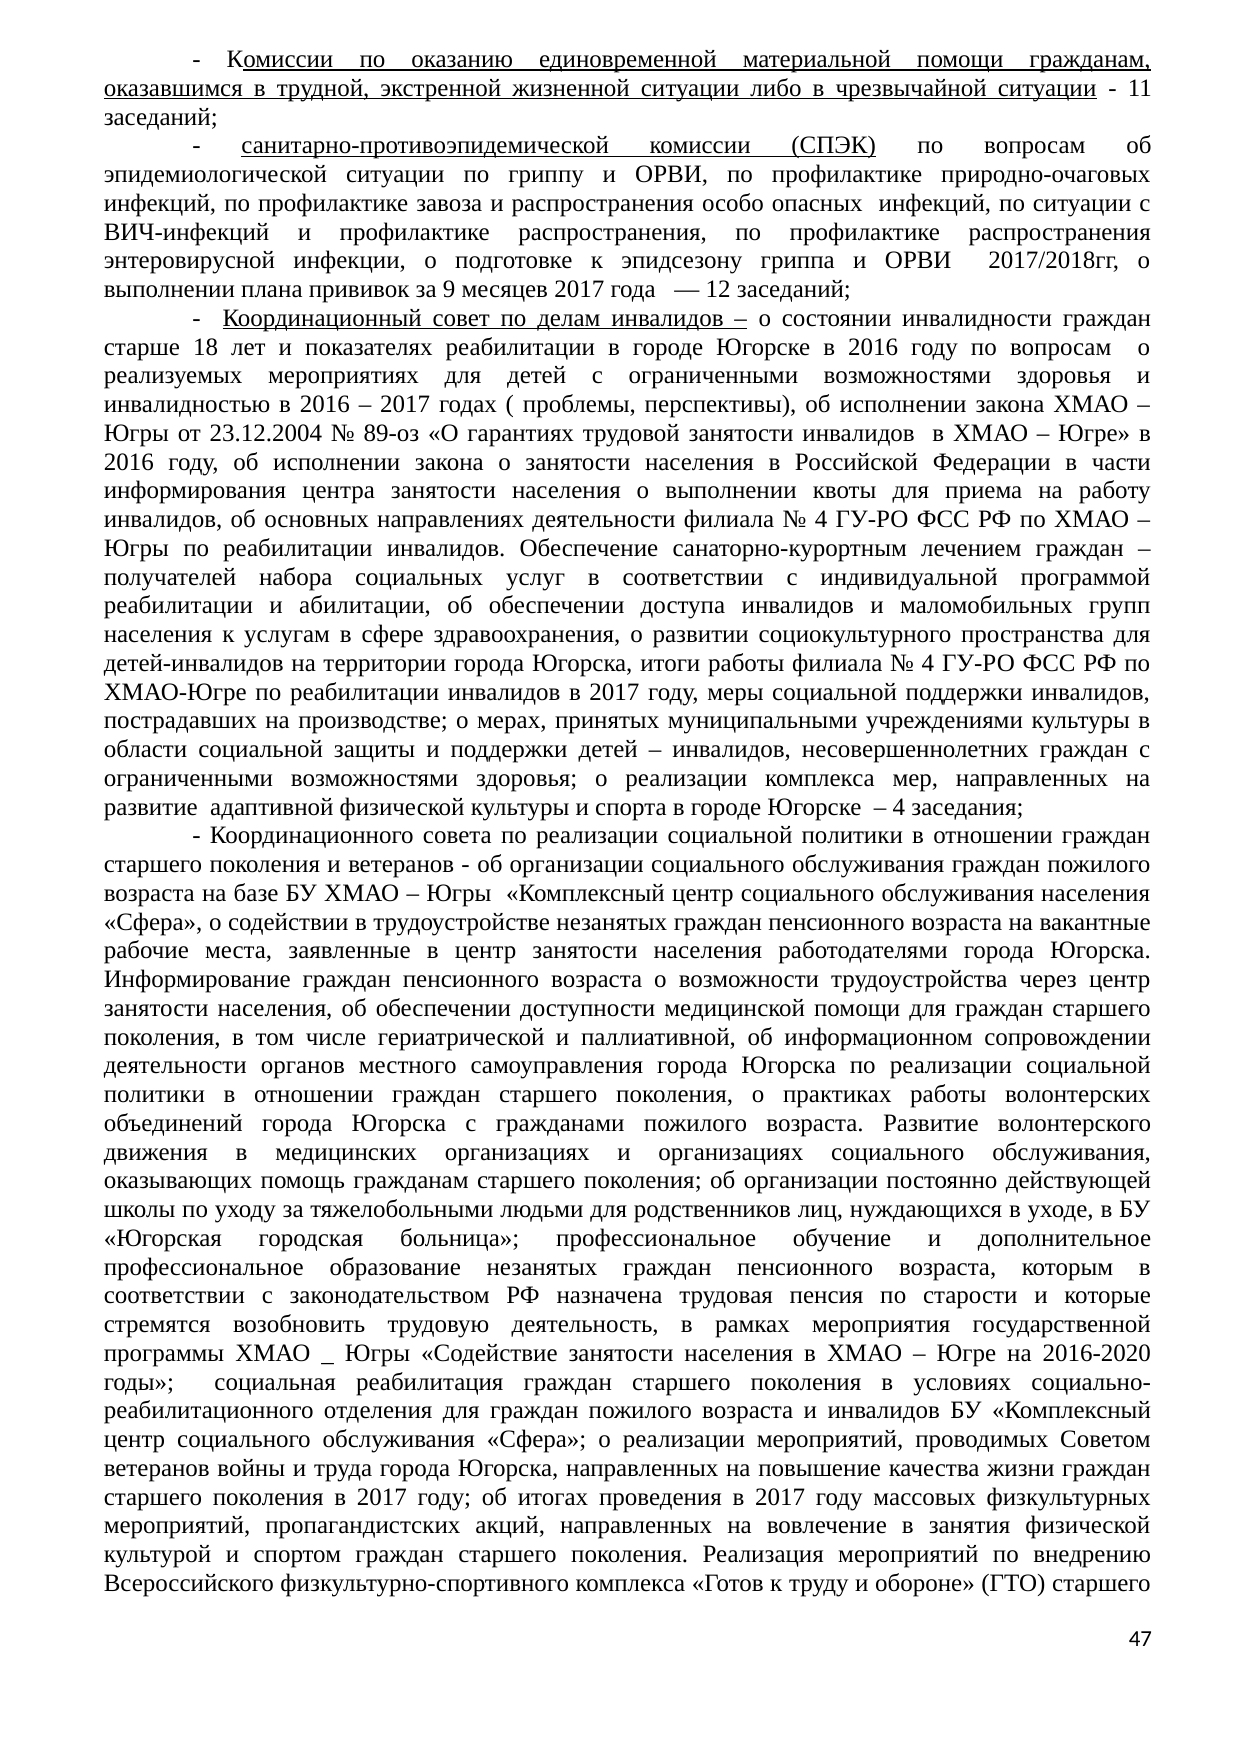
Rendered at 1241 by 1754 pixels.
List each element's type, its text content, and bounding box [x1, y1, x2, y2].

text - Координационный совет по делам инвалидов – о состоянии инвалидности граждан старше 18 лет и показателях реабилитации в городе Югорске в 2016 году по вопросам о реализуемых мероприятиях для детей с ограниченными возможностями здоровья и инвалидностью в 2016 – 2017 годах ( проблемы, перспективы), об исполнении закона ХМАО – Югры от 23.12.2004 № 89-оз «О гарантиях трудовой занятости инвалидов в ХМАО – Югре» в 2016 году, об исполнении закона о занятости населения в Российской Федерации в части информирования центра занятости населения о выполнении квоты для приема на работу инвалидов, об основных направлениях деятельности филиала № 4 ГУ-РО ФСС РФ по ХМАО – Югры по реабилитации инвалидов. Обеспечение санаторно-курортным лечением граждан – получателей набора социальных услуг в соответствии с индивидуальной программой реабилитации и абилитации, об обеспечении доступа инвалидов и маломобильных групп населения к услугам в сфере здравоохранения, о развитии социокультурного пространства для детей-инвалидов на территории города Югорска, итоги работы филиала № 4 ГУ-РО ФСС РФ по ХМАО-Югре по реабилитации инвалидов в 2017 году, меры социальной поддержки инвалидов, пострадавших на производстве; о мерах, принятых муниципальными учреждениями культуры в области социальной защиты и поддержки детей – инвалидов, несовершеннолетних граждан с ограниченными возможностями здоровья; о реализации комплекса мер, направленных на развитие адаптивной физической культуры и спорта в городе Югорске – 4 заседания; [103, 303, 1152, 821]
text - Комиссии по оказанию единовременной материальной помощи гражданам, оказавшимся в трудной, экстренной жизненной ситуации либо в чрезвычайной ситуации - 11 заседаний; [103, 44, 1152, 131]
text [103, 821, 1152, 1597]
text - санитарно-противоэпидемической комиссии (СПЭК) по вопросам об эпидемиологической ситуации по гриппу и ОРВИ, по профилактике природно-очаговых инфекций, по профилактике завоза и распространения особо опасных инфекций, по ситуации с ВИЧ-инфекций и профилактике распространения, по профилактике распространения энтеровирусной инфекции, о подготовке к эпидсезону гриппа и ОРВИ 2017/2018гг, о выполнении плана прививок за 9 месяцев 2017 года — 12 заседаний; [103, 131, 1152, 303]
